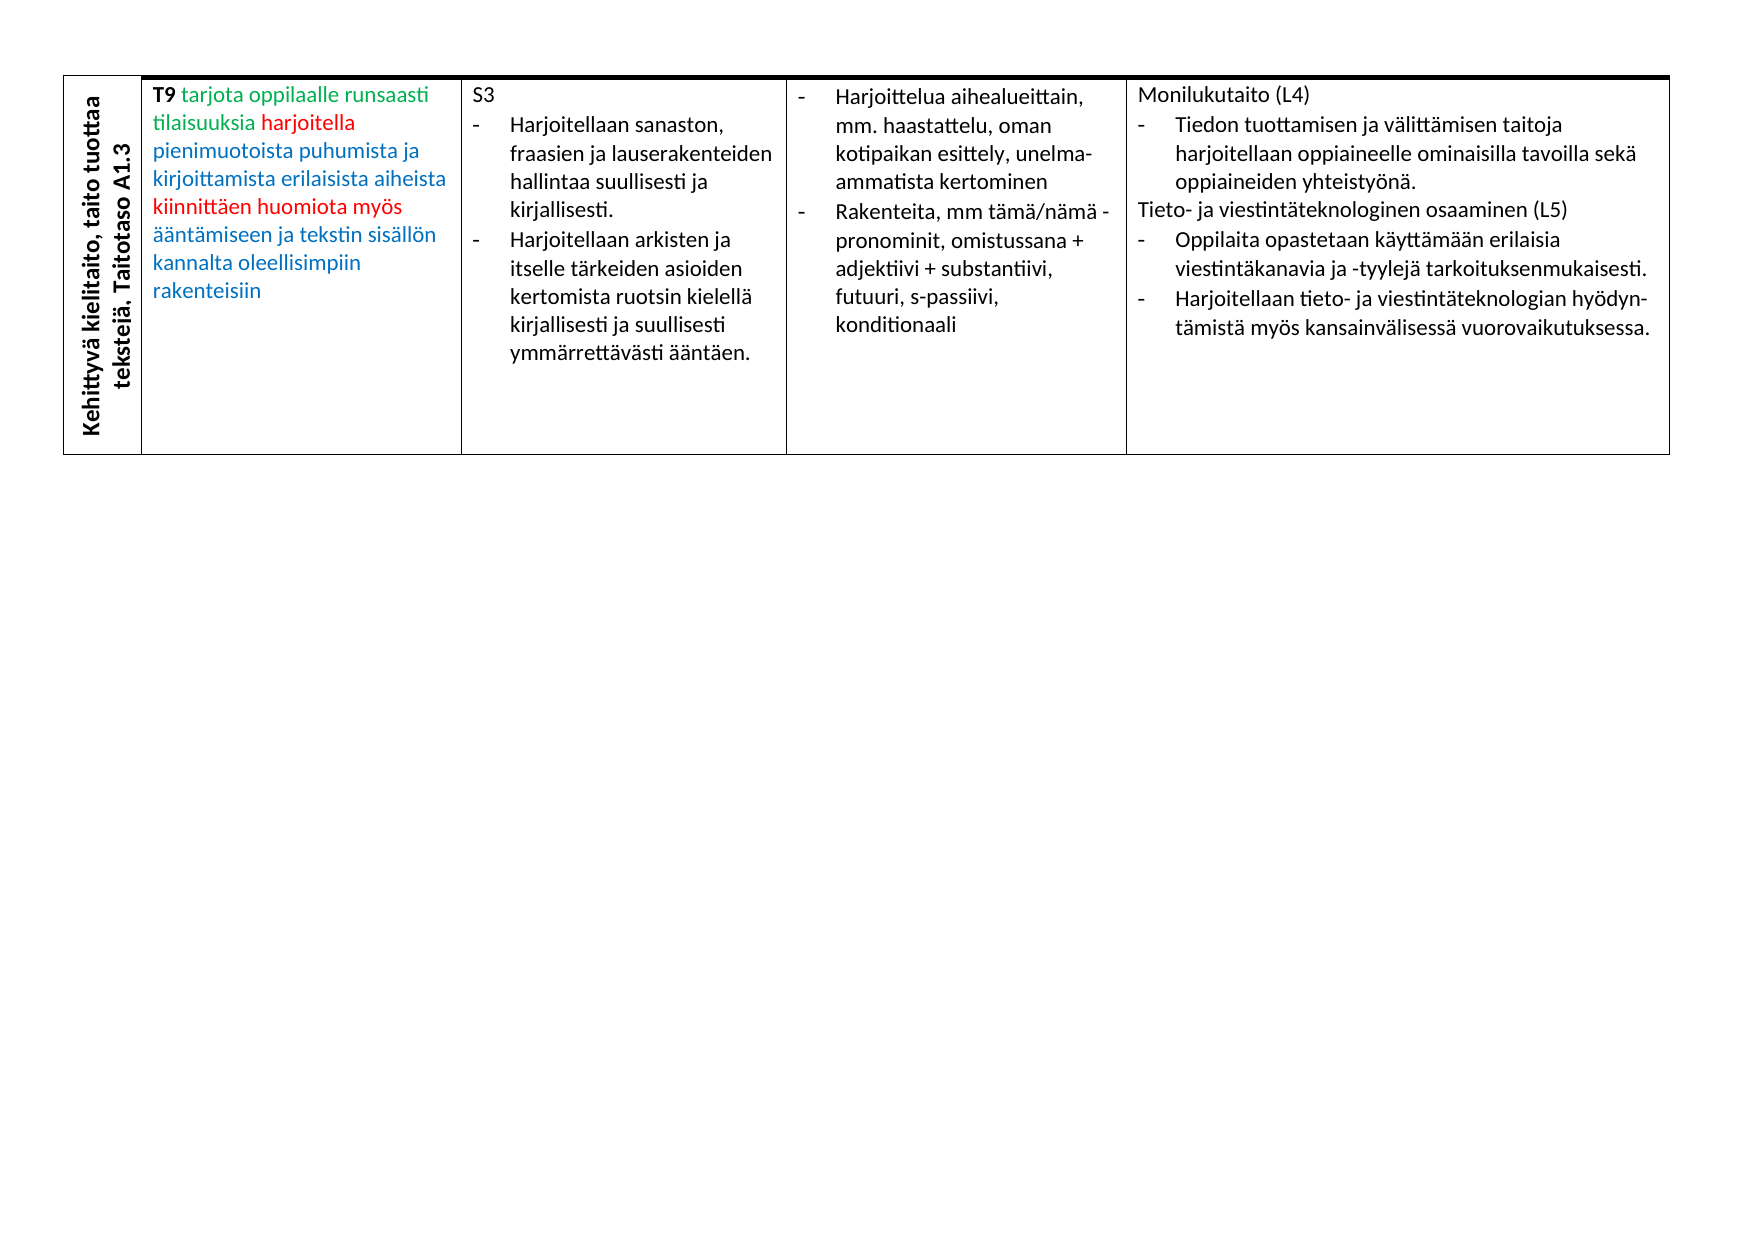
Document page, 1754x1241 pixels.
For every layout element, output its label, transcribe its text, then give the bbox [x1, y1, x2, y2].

table_cell S3 Harjoitellaan sanaston, fraasien ja lauserakenteiden hallintaa suullisesti ja kirjallisesti. Harjoitellaan arkisten ja itselle tärkeiden asioiden kertomista ruotsin kielellä kirjallisesti ja suullisesti ymmärrettävästi ääntäen. [462, 80, 786, 454]
table_cell Harjoittelua aihealueittain, mm. haastattelu, oman kotipaikan esittely, unelma-ammatista kertominen Rakenteita, mm tämä/nämä -pronominit, omistussana + adjektiivi + substantiivi, futuuri, s-passiivi, konditionaali [787, 80, 1126, 454]
table_cell Monilukutaito (L4) Tiedon tuottamisen ja välittämisen taitoja harjoitellaan oppiaineelle ominaisilla tavoilla sekä oppiaineiden yhteistyönä. Tieto- ja viestintäteknologinen osaaminen (L5) Oppilaita opastetaan käyttämään erilaisia viestintäkanavia ja -tyylejä tarkoituksenmukaisesti. Harjoitellaan tieto- ja viestintäteknologian hyödyn- tämistä myös kansainvälisessä vuorovaikutuksessa. [1127, 80, 1669, 454]
table_cell T9 tarjota oppilaalle runsaasti tilaisuuksia harjoitella pienimuotoista puhumista ja kirjoittamista erilaisista aiheista kiinnittäen huomiota myös ääntämiseen ja tekstin sisällön kannalta oleellisimpiin rakenteisiin [142, 80, 461, 454]
table_cell Kehittyvä kielitaito, taito tuottaa tekstejä, Taitotaso A1.3 [64, 76, 141, 454]
